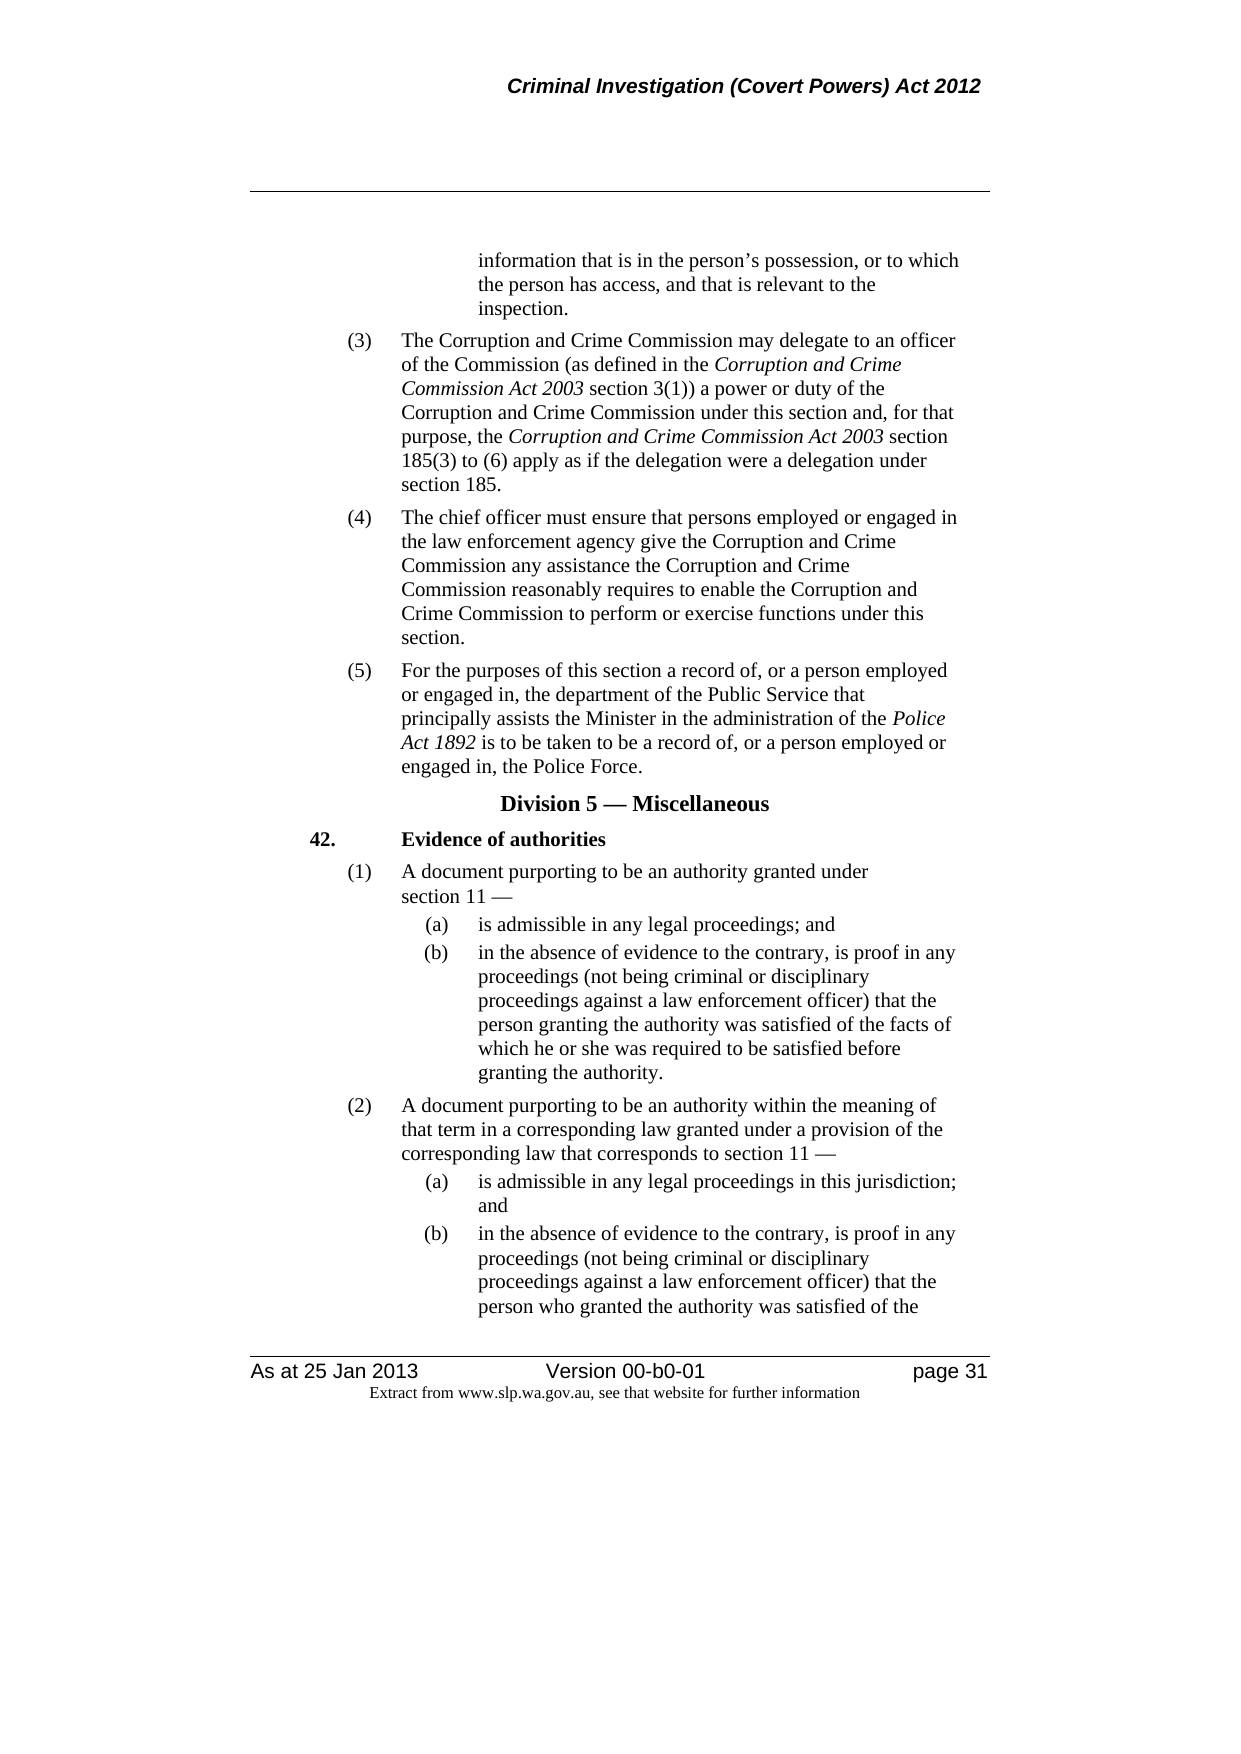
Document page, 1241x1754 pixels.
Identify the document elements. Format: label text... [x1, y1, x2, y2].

text (5) For the purposes of this section a record of, or a person employed or engaged in, the department of the Public Service that principally assists the Minister in the administration of the Police Act 1892 is to be taken to be a record of, or a person employed or engaged in, the Police Force. [312, 657, 960, 778]
text (2) A document purporting to be an authority within the meaning of that term in a corresponding law granted under a provision of the corresponding law that corresponds to section 11 — [312, 1093, 960, 1165]
subtitle Division 5 — Miscellaneous [309, 790, 960, 817]
text (b) in the absence of evidence to the contrary, is proof in any proceedings (not being criminal or disciplinary proceedings against a law enforcement officer) that the person granting the authority was satisfied of the facts of which he or she was required to be satisfied before granting the authority. [389, 940, 960, 1084]
text (4) The chief officer must ensure that persons employed or engaged in the law enforcement agency give the Corruption and Crime Commission any assistance the Corruption and Crime Commission reasonably requires to enable the Corruption and Crime Commission to perform or exercise functions under this section. [312, 505, 960, 649]
subtitle 42. Evidence of authorities [309, 827, 960, 851]
text (a) is admissible in any legal proceedings in this jurisdiction; and [389, 1169, 960, 1217]
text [389, 247, 960, 320]
text (1) A document purporting to be an authority granted under section 11 — [312, 859, 960, 908]
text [389, 1221, 960, 1318]
text (3) The Corruption and Crime Commission may delegate to an officer of the Commission (as defined in the Corruption and Crime Commission Act 2003 section 3(1)) a power or duty of the Corruption and Crime Commission under this section and, for that purpose, the Corruption and Crime Commission Act 2003 section 185(3) to (6) apply as if the delegation were a delegation under section 185. [312, 328, 960, 496]
text (a) is admissible in any legal proceedings; and [389, 912, 960, 936]
